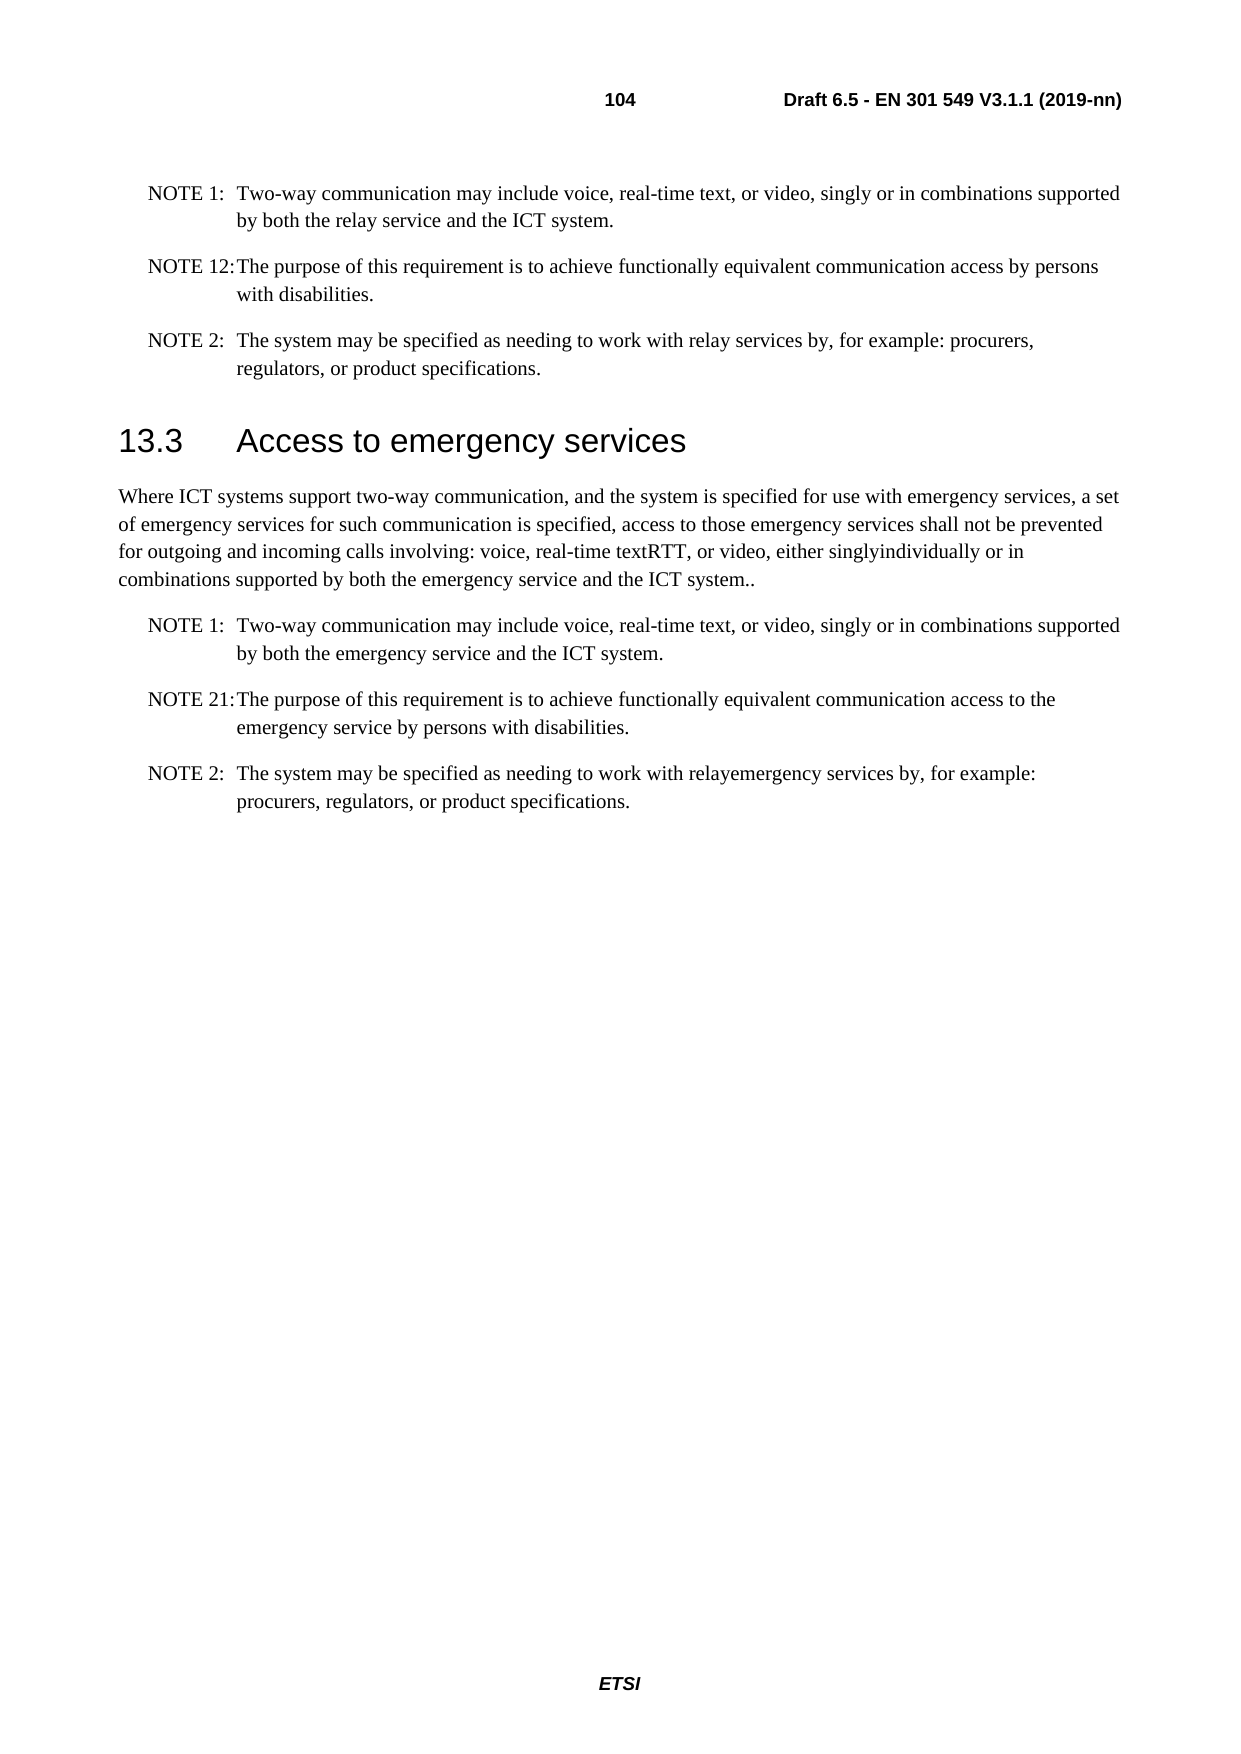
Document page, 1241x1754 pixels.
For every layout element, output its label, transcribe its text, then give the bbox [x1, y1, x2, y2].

text NOTE : The purpose of this requirement is to achieve functionally equivalent communication access to the emergency service by persons with disabilities. [148, 687, 1122, 739]
text NOTE : The purpose of this requirement is to achieve functionally equivalent communication access by persons with disabilities. [148, 254, 1122, 306]
text Where ICT systems support two-way communication and access to those emergency services shall not be prevented for outgoing and incoming calls [118, 484, 1122, 591]
subtitle 13.3 Access to emergency services [118, 421, 1122, 459]
